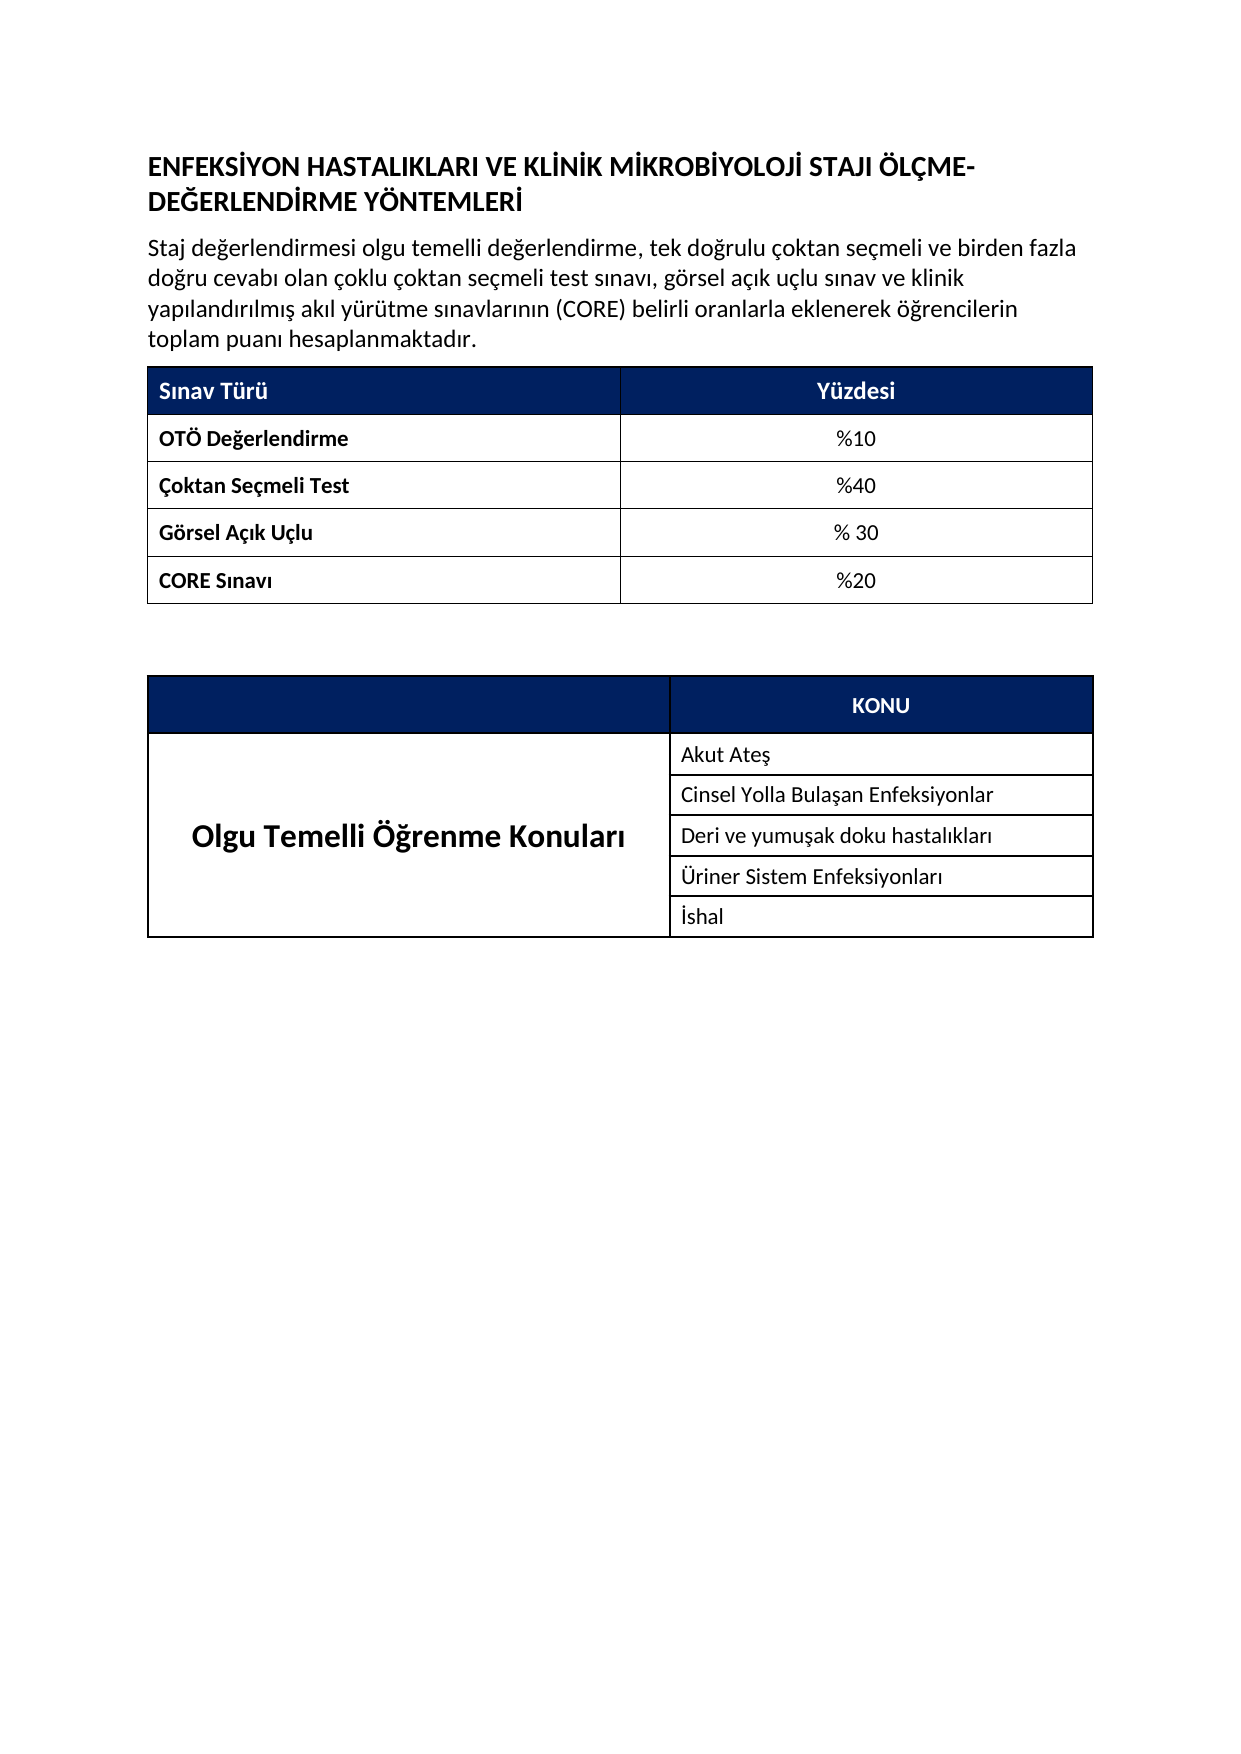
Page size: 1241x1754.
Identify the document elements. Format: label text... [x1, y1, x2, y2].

table_cell İshal [671, 897, 1092, 936]
text ENFEKSİYON HASTALIKLARI VE KLİNİK MİKROBİYOLOJİ STAJI ÖLÇME-DEĞERLENDİRME YÖNTEMLERİ [148, 148, 1092, 219]
table_cell Olgu Temelli Öğrenme Konuları [149, 734, 669, 936]
table_header KONU [671, 677, 1092, 732]
table_cell %20 [621, 557, 1092, 603]
table_cell % 30 [621, 509, 1092, 556]
table_cell CORE Sınavı [148, 557, 620, 603]
table_cell Görsel Açık Uçlu [148, 509, 620, 556]
table_cell %40 [621, 462, 1092, 508]
table_cell Çoktan Seçmeli Test [148, 462, 620, 508]
table_cell Cinsel Yolla Bulaşan Enfeksiyonlar [671, 776, 1092, 813]
table_cell Deri ve yumuşak doku hastalıkları [671, 816, 1092, 855]
table_header [149, 677, 669, 732]
table_cell %10 [621, 415, 1092, 461]
table_header Yüzdesi [621, 368, 1092, 414]
table_cell OTÖ Değerlendirme [148, 415, 620, 461]
text Staj değerlendirmesi olgu temelli değerlendirme, tek doğrulu çoktan seçmeli ve birden fazla doğru cevabı olan çoklu çoktan seçmeli test sınavı, görsel açık uçlu sınav ve klinik yapılandırılmış akıl yürütme sınavlarının (CORE) belirli oranlarla eklenerek öğrencilerin toplam puanı hesaplanmaktadır. [148, 232, 1092, 354]
table_header Sınav Türü [148, 368, 620, 414]
table_cell Üriner Sistem Enfeksiyonları [671, 857, 1092, 895]
table_cell Akut Ateş [671, 734, 1092, 774]
